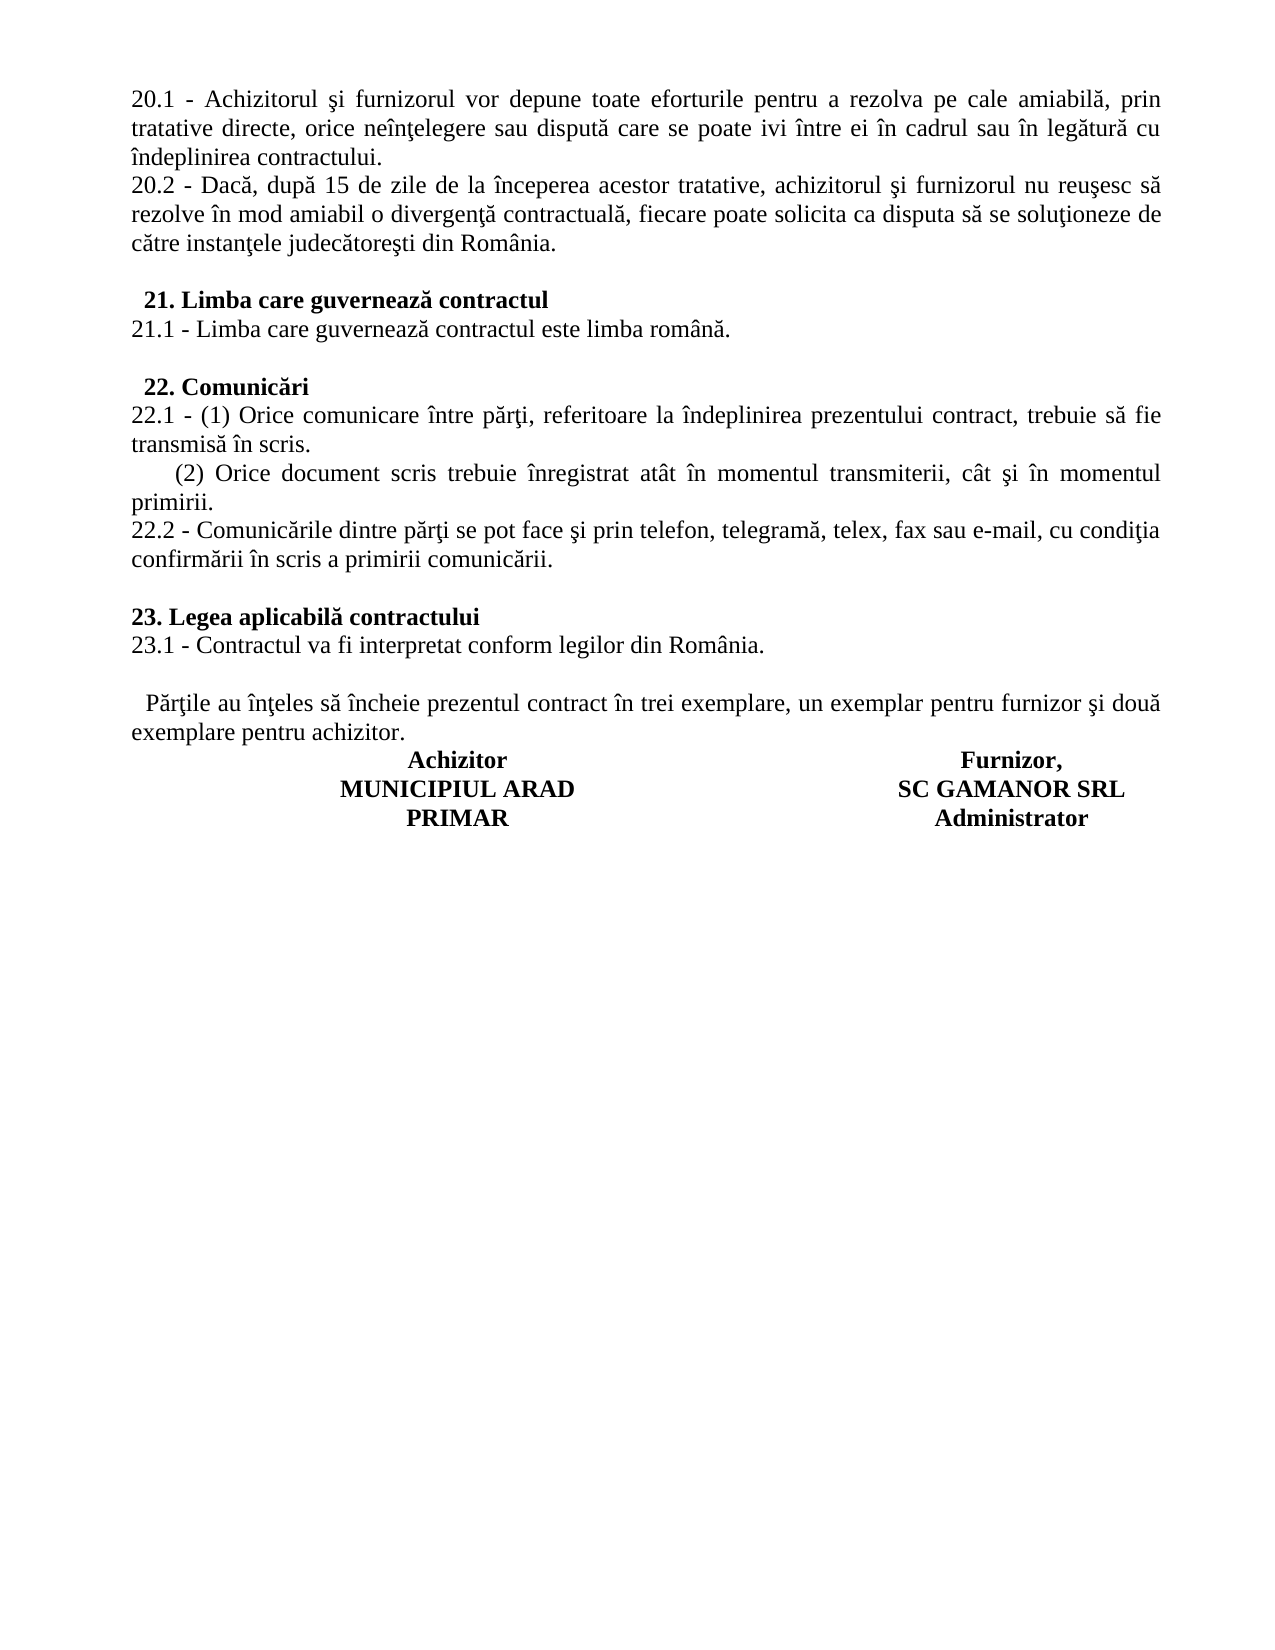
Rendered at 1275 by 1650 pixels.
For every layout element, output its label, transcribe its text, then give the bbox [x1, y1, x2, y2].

text 20.2 - Dacă, după 15 de zile de la începerea acestor tratative, achizitorul şi furnizorul nu reuşesc să rezolve în mod amiabil o divergenţă contractuală, fiecare poate solicita ca disputa să se soluţioneze de către instanţele judecătoreşti din România. [131, 171, 1162, 257]
text 20.1 - Achizitorul şi furnizorul vor depune toate eforturile pentru a rezolva pe cale amiabilă, prin tratative directe, orice neînţelegere sau dispută care se poate ivi între ei în cadrul sau în legătură cu îndeplinirea contractului. [131, 84, 1162, 171]
text 21.1 - Limba care guvernează contractul este limba română. [131, 314, 1162, 343]
text 22.1 - (1) Orice comunicare între părţi, referitoare la îndeplinirea prezentului contract, trebuie să fie transmisă în scris. [131, 401, 1162, 458]
table_cell Administrator [769, 803, 1228, 832]
text Părţile au înţeles să încheie prezentul contract în trei exemplare, un exemplar pentru furnizor şi două exemplare pentru achizitor. [131, 688, 1162, 746]
text 21. Limba care guvernează contractul [131, 286, 1162, 314]
text 23.1 - Contractul va fi interpretat conform legilor din România. [131, 631, 1162, 659]
text (2) Orice document scris trebuie înregistrat atât în momentul transmiterii, cât şi în momentul primirii. [131, 458, 1162, 516]
table_header Furnizor, [769, 746, 1228, 774]
text 23. Legea aplicabilă contractului [131, 602, 1162, 631]
table_cell SC GAMANOR SRL [769, 774, 1228, 803]
table_header Achizitor [120, 746, 769, 774]
text 22.2 - Comunicările dintre părţi se pot face şi prin telefon, telegramă, telex, fax sau e-mail, cu condiţia confirmării în scris a primirii comunicării. [131, 516, 1162, 573]
table_cell PRIMAR [120, 803, 769, 832]
text 22. Comunicări [131, 372, 1162, 401]
table_cell MUNICIPIUL ARAD [120, 774, 769, 803]
